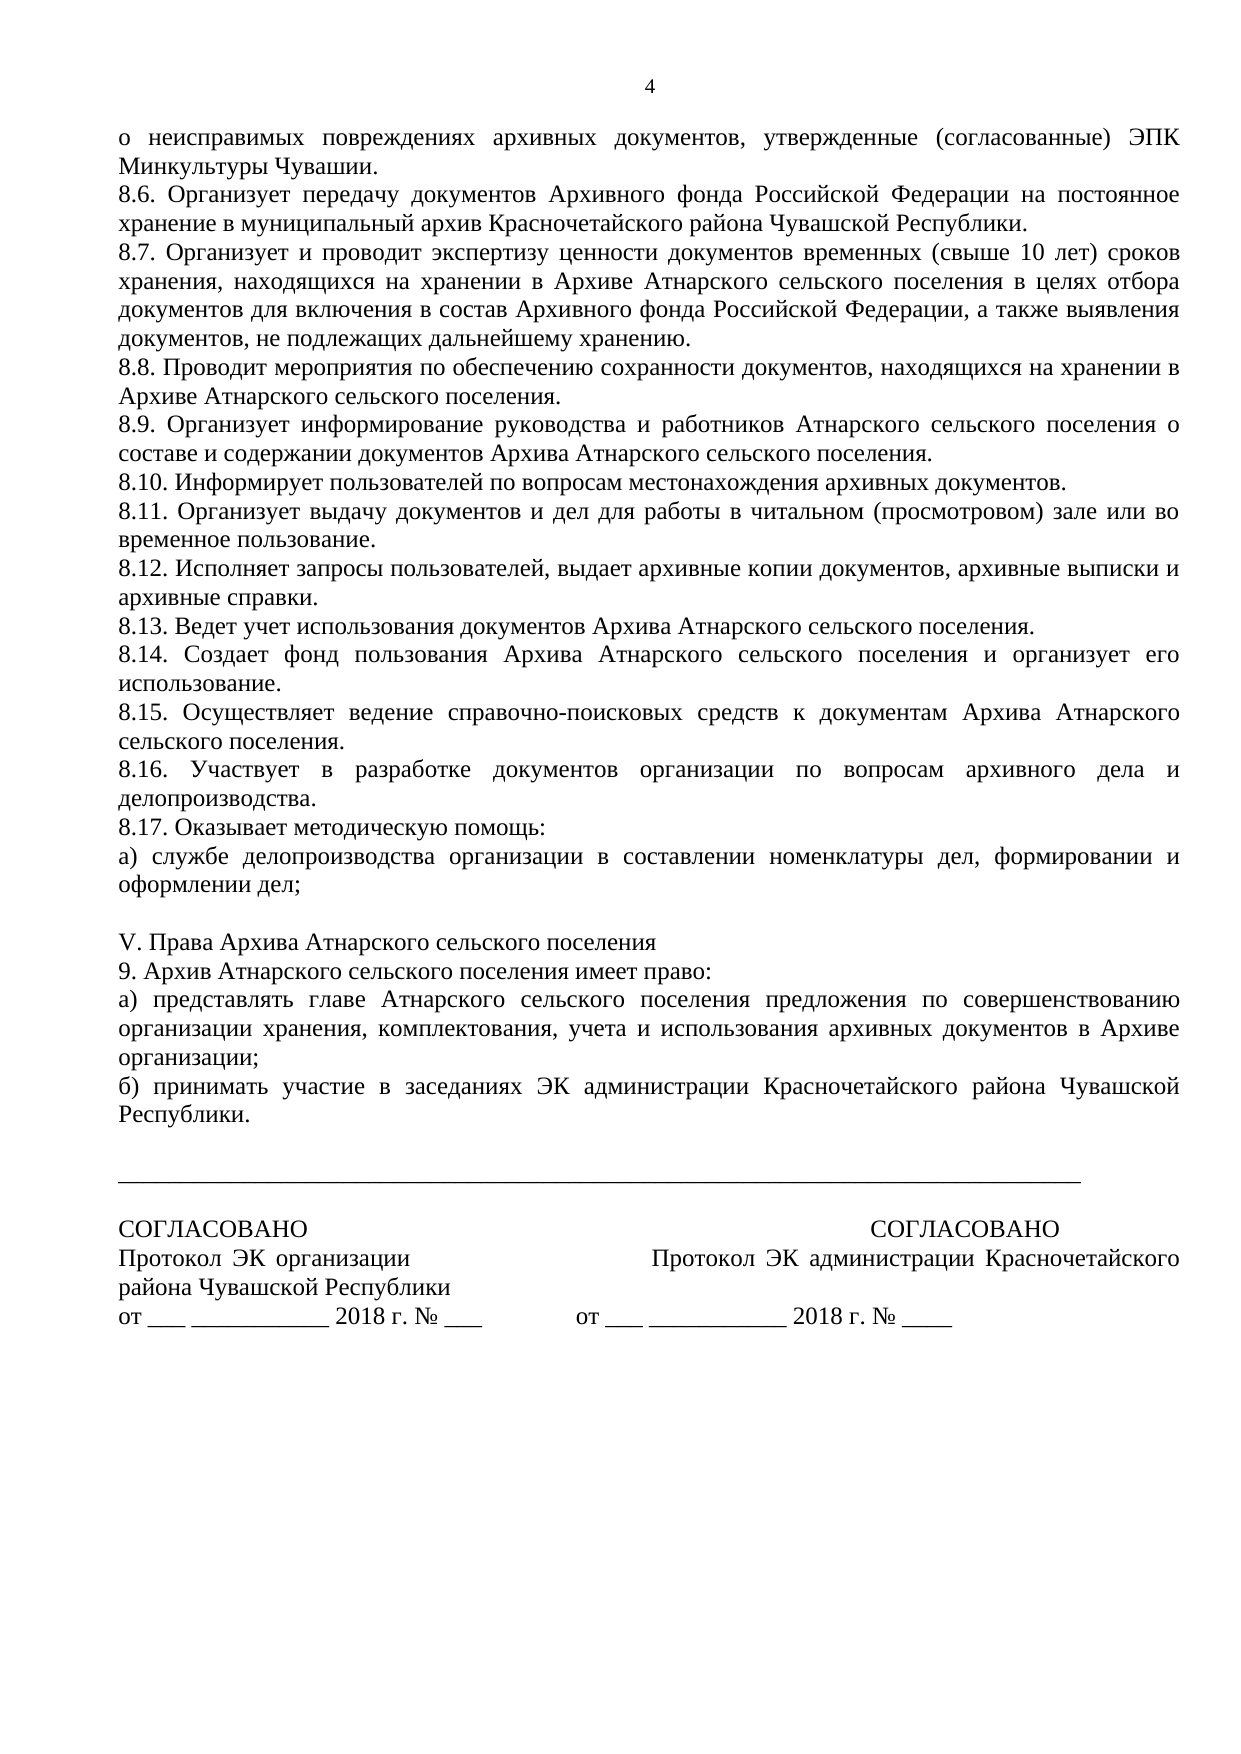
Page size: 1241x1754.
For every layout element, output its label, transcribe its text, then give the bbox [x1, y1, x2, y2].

text 8.15. Осуществляет ведение справочно-поисковых средств к документам Архива Атнарского сельского поселения. [118, 697, 1181, 754]
text а) службе делопроизводства организации в составлении номенклатуры дел, формировании и оформлении дел; [118, 841, 1181, 898]
text СОГЛАСОВАНО СОГЛАСОВАНО [118, 1214, 1181, 1243]
text Протокол ЭК организации Протокол ЭК администрации Красночетайского района Чувашской Республики [118, 1243, 1181, 1301]
text б) принимать участие в заседаниях ЭК администрации Красночетайского района Чувашской Республики. [118, 1071, 1181, 1128]
text 8.10. Информирует пользователей по вопросам местонахождения архивных документов. [118, 467, 1181, 496]
text 8.16. Участвует в разработке документов организации по вопросам архивного дела и делопроизводства. [118, 754, 1181, 812]
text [118, 122, 1181, 179]
text _____________________________________________________________________________ [118, 1157, 1181, 1186]
text 9. Архив Атнарского сельского поселения имеет право: [118, 956, 1181, 984]
text а) представлять главе Атнарского сельского поселения предложения по совершенствованию организации хранения, комплектования, учета и использования архивных документов в Архиве организации; [118, 984, 1181, 1071]
text 8.12. Исполняет запросы пользователей, выдает архивные копии документов, архивные выписки и архивные справки. [118, 553, 1181, 611]
text 8.6. Организует передачу документов Архивного фонда Российской Федерации на постоянное хранение в муниципальный архив Красночетайского района Чувашской Республики. [118, 179, 1181, 237]
text 8.14. Создает фонд пользования Архива Атнарского сельского поселения и организует его использование. [118, 639, 1181, 697]
text 8.8. Проводит мероприятия по обеспечению сохранности документов, находящихся на хранении в Архиве Атнарского сельского поселения. [118, 352, 1181, 409]
text от ___ ___________ 2018 г. № ___ от ___ ___________ 2018 г. № ____ [118, 1301, 1181, 1329]
text V. Права Архива Атнарского сельского поселения [118, 927, 1181, 956]
text 8.7. Организует и проводит экспертизу ценности документов временных (свыше 10 лет) сроков хранения, находящихся на хранении в Архиве Атнарского сельского поселения в целях отбора документов для включения в состав Архивного фонда Российской Федерации, а также выявления документов, не подлежащих дальнейшему хранению. [118, 237, 1181, 352]
text 8.9. Организует информирование руководства и работников Атнарского сельского поселения о составе и содержании документов Архива Атнарского сельского поселения. [118, 409, 1181, 467]
text 8.13. Ведет учет использования документов Архива Атнарского сельского поселения. [118, 611, 1181, 639]
text 8.17. Оказывает методическую помощь: [118, 812, 1181, 841]
text 8.11. Организует выдачу документов и дел для работы в читальном (просмотровом) зале или во временное пользование. [118, 496, 1181, 553]
